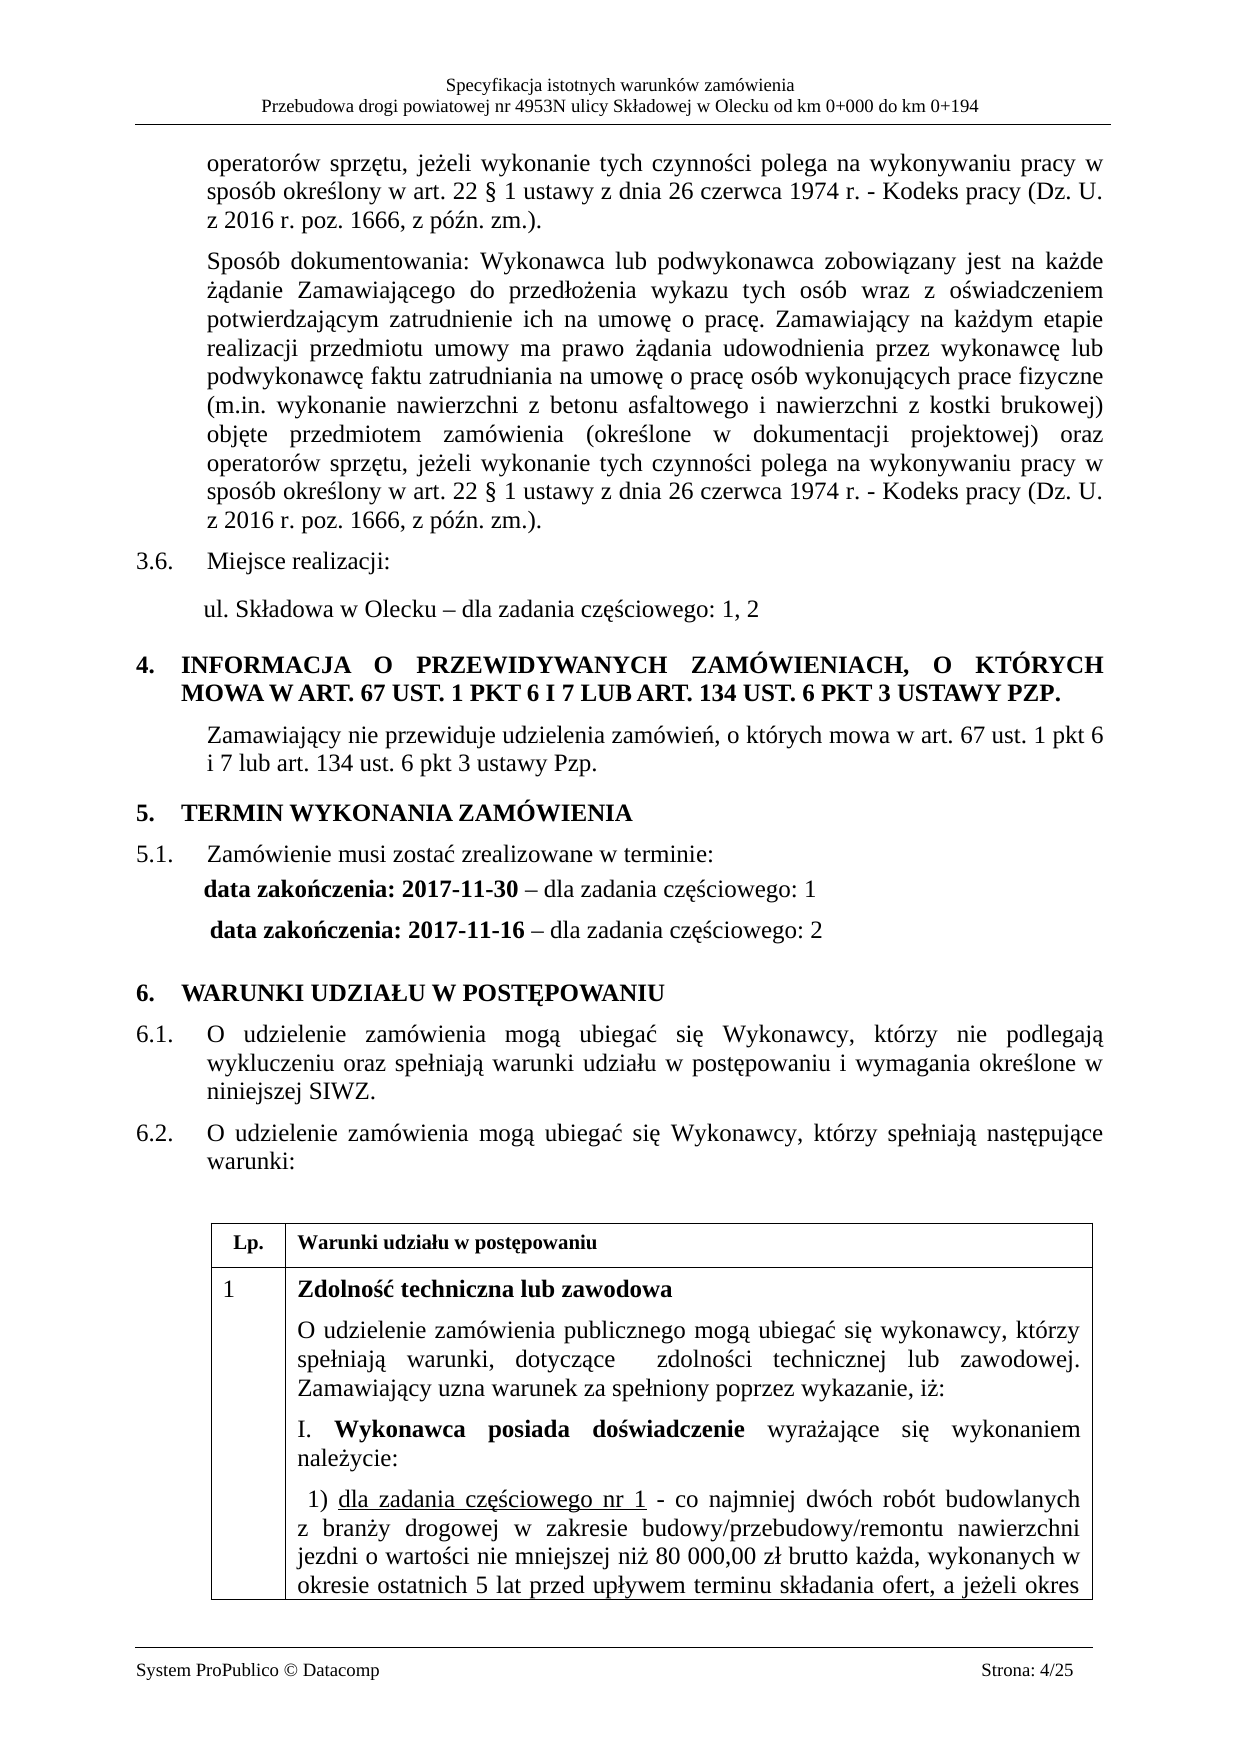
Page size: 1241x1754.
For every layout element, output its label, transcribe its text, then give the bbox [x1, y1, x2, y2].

table_header Lp. [212, 1224, 285, 1267]
subtitle Termin wykonania zamówienia [136, 798, 1104, 827]
table_header Warunki udziału w postępowaniu [286, 1224, 1092, 1267]
subtitle Warunki udziału w postępowaniu [136, 978, 1104, 1006]
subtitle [207, 148, 1104, 234]
table_header ul. Składowa w Olecku – dla zadania częściowego: 1, 2 [192, 581, 1092, 629]
subtitle O udzielenie zamówienia mogą ubiegać się Wykonawcy, którzy spełniają następujące warunki: [136, 1118, 1104, 1175]
subtitle Miejsce realizacji: [136, 546, 1104, 575]
table_cell 1 [212, 1268, 285, 1599]
table_header data zakończenia: 2017-11-30 – dla zadania częściowego: 1 data zakończenia: 2017-11-16 – dla zadania częściowego: 2 [192, 874, 1092, 957]
subtitle Sposób dokumentowania: Wykonawca lub podwykonawca zobowiązany jest na każde żądanie Zamawiającego do przedłożenia wykazu tych osób wraz z oświadczeniem potwierdzającym zatrudnienie ich na umowę o pracę. Zamawiający na każdym etapie realizacji przedmiotu umowy ma prawo żądania udowodnienia przez wykonawcę lub podwykonawcę faktu zatrudniania na umowę o pracę osób wykonujących prace fizyczne (m.in. wykonanie nawierzchni z betonu asfaltowego i nawierzchni z kostki brukowej) objęte przedmiotem zamówienia (określone w dokumentacji projektowej) oraz operatorów sprzętu, jeżeli wykonanie tych czynności polega na wykonywaniu pracy w sposób określony w art. 22 § 1 ustawy z dnia 26 czerwca 1974 r. - Kodeks pracy (Dz. U. z 2016 r. poz. 1666, z późn. zm.). [207, 246, 1104, 534]
subtitle O udzielenie zamówienia mogą ubiegać się Wykonawcy, którzy nie podlegają wykluczeniu oraz spełniają warunki udziału w postępowaniu i wymagania określone w niniejszej SIWZ. [136, 1019, 1104, 1105]
subtitle Zamawiający nie przewiduje udzielenia zamówień, o których mowa w art. 67 ust. 1 pkt 6 i 7 lub art. 134 ust. 6 pkt 3 ustawy Pzp. [207, 720, 1104, 777]
subtitle Informacja o przewidywanych zamówieniach, o których mowa w art. 67 ust. 1 pkt 6 i 7 lub art. 134 ust. 6 pkt 3 USTAWY PZP. [136, 650, 1104, 707]
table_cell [286, 1268, 1092, 1599]
subtitle Zamówienie musi zostać zrealizowane w terminie: [136, 839, 1104, 868]
